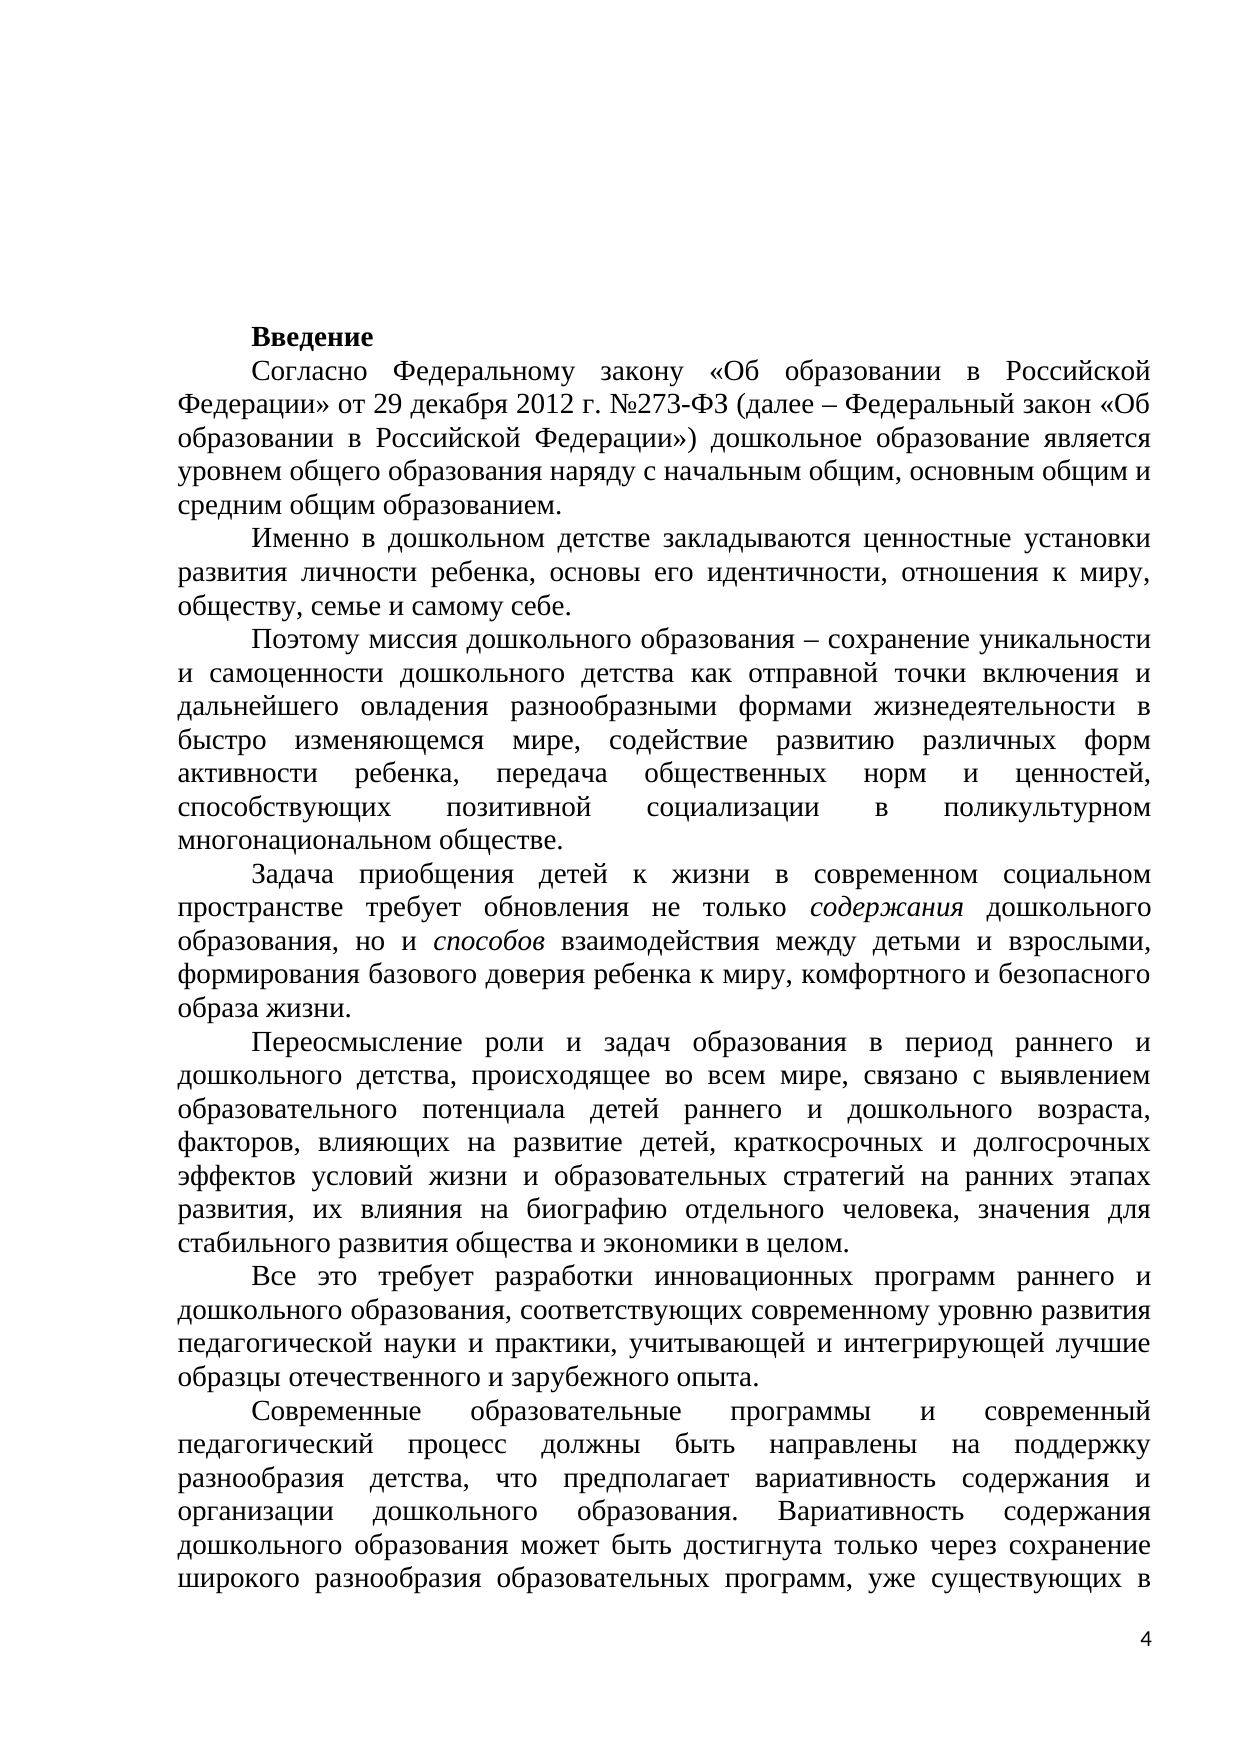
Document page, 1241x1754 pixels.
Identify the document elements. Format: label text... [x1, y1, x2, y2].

text Переосмысление роли и задач образования в период раннего и дошкольного детства, происходящее во всем мире, связано с выявлением образовательного потенциала детей раннего и дошкольного возраста, факторов, влияющих на развитие детей, краткосрочных и долгосрочных эффектов условий жизни и образовательных стратегий на ранних этапах развития, их влияния на биографию отдельного человека, значения для стабильного развития общества и экономики в целом. [177, 1024, 1152, 1258]
text Введение [177, 319, 1152, 353]
text Все это требует разработки инновационных программ раннего и дошкольного образования, соответствующих современному уровню развития педагогической науки и практики, учитывающей и интегрирующей лучшие образцы отечественного и зарубежного опыта. [177, 1258, 1152, 1393]
text Задача приобщения детей к жизни в современном социальном пространстве требует обновления не только содержания дошкольного образования, но и способов взаимодействия между детьми и взрослыми, формирования базового доверия ребенка к миру, комфортного и безопасного образа жизни. [177, 856, 1152, 1024]
text Согласно Федеральному закону «Об образовании в Российской Федерации» от 29 декабря 2012 г. №273-ФЗ (далее – Федеральный закон «Об образовании в Российской Федерации») дошкольное образование является уровнем общего образования наряду с начальным общим, основным общим и средним общим образованием. [177, 353, 1152, 521]
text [177, 1393, 1152, 1594]
text Поэтому миссия дошкольного образования – сохранение уникальности и самоценности дошкольного детства как отправной точки включения и дальнейшего овладения разнообразными формами жизнедеятельности в быстро изменяющемся мире, содействие развитию различных форм активности ребенка, передача общественных норм и ценностей, способствующих позитивной социализации в поликультурном многонациональном обществе. [177, 621, 1152, 856]
text Именно в дошкольном детстве закладываются ценностные установки развития личности ребенка, основы его идентичности, отношения к миру, обществу, семье и самому себе. [177, 521, 1152, 621]
